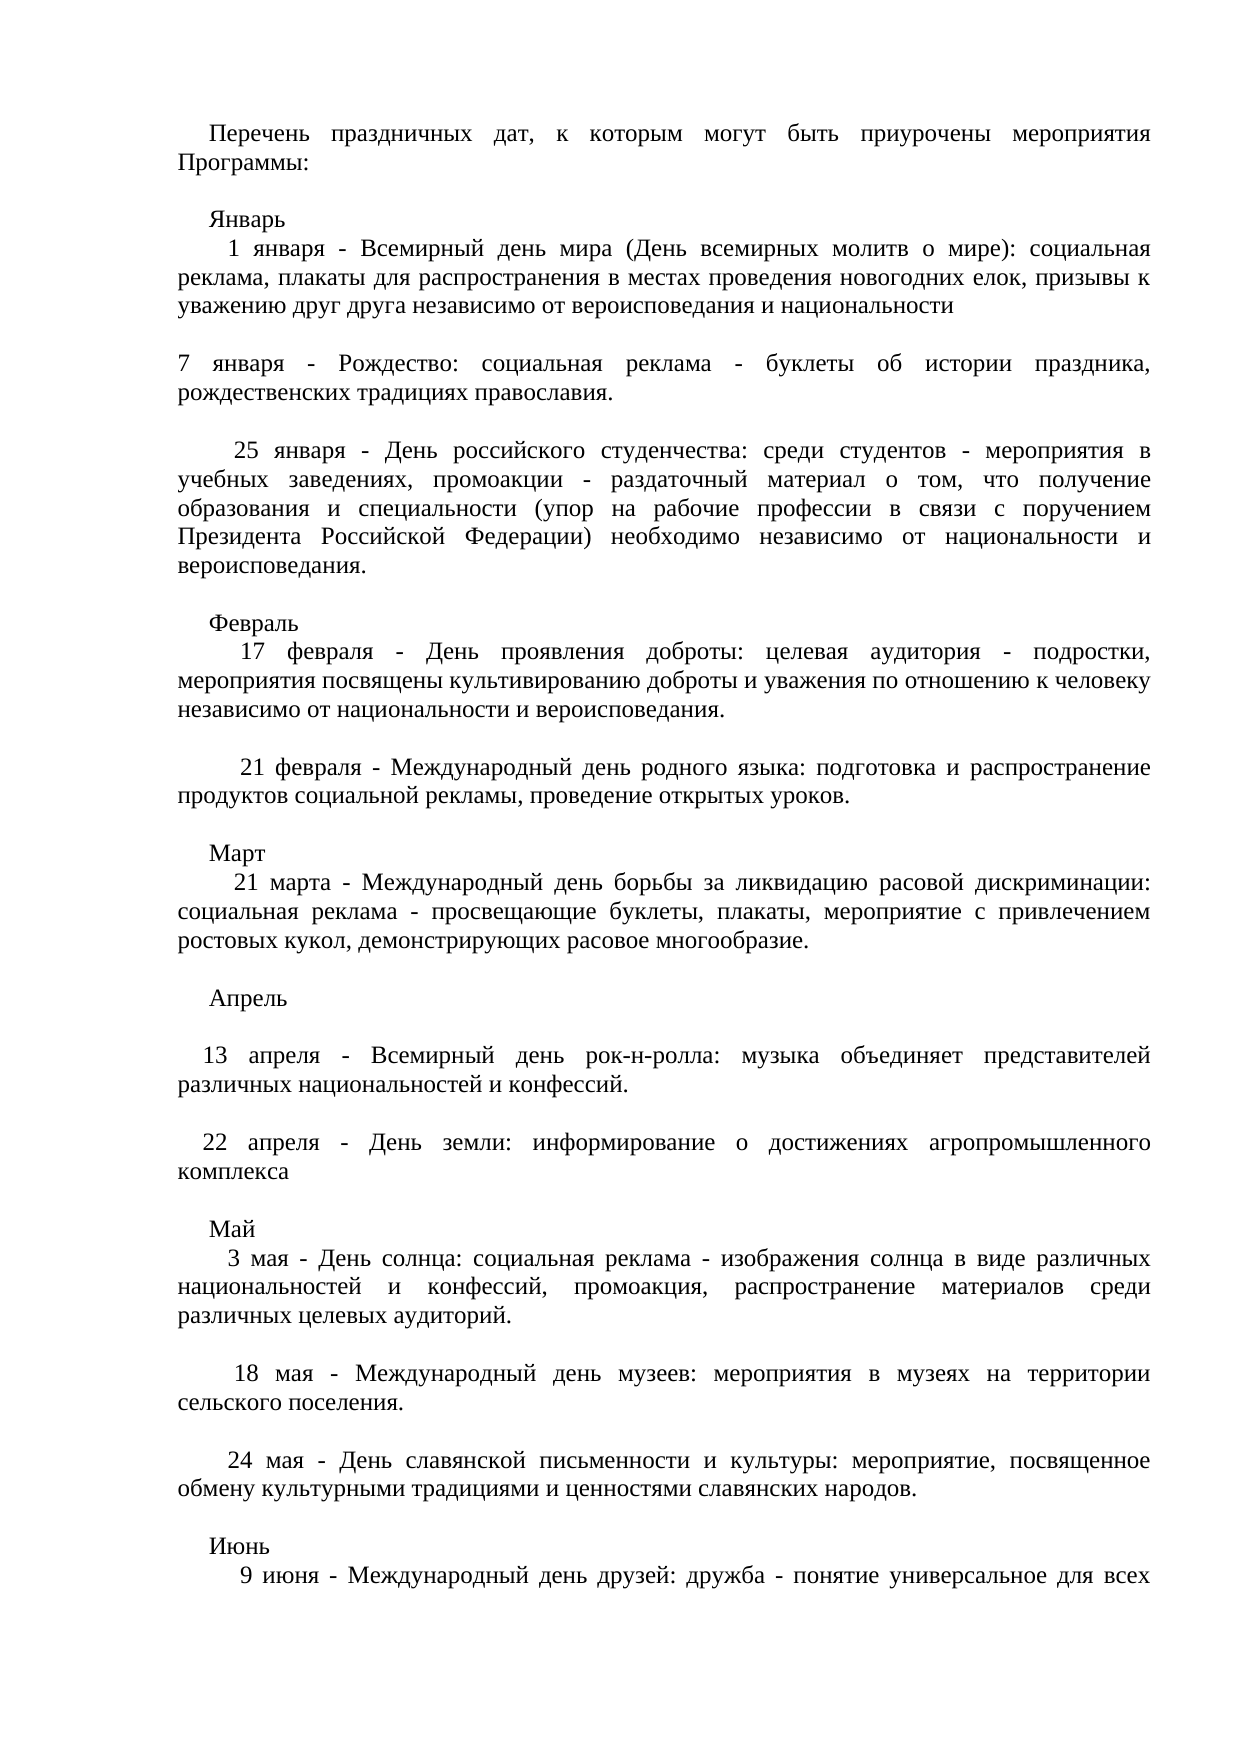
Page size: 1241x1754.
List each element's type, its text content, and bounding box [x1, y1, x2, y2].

text Май 3 мая - День солнца: социальная реклама - изображения солнца в виде различных национальностей и конфессий, промоакция, распространение материалов среди различных целевых аудиторий. [177, 1214, 1152, 1329]
text 13 апреля - Всемирный день рок-н-ролла: музыка объединяет представителей различных национальностей и конфессий. [177, 1041, 1152, 1098]
text 21 февраля - Международный день родного языка: подготовка и распространение продуктов социальной рекламы, проведение открытых уроков. [177, 752, 1152, 809]
text 24 мая - День славянской письменности и культуры: мероприятие, посвященное обмену культурными традициями и ценностями славянских народов. [177, 1445, 1152, 1502]
text Перечень праздничных дат, к которым могут быть приурочены мероприятия Программы: Январь 1 января - Всемирный день мира (День всемирных молитв о мире): социальная реклама, плакаты для распространения в местах проведения новогодних елок, призывы к уважению друг друга независимо от вероисповедания и национальности [177, 118, 1152, 319]
text 22 апреля - День земли: информирование о достижениях агропромышленного комплекса [177, 1127, 1152, 1185]
text Апрель [177, 983, 1152, 1011]
text 25 января - День российского студенчества: среди студентов - мероприятия в учебных заведениях, промоакции - раздаточный материал о том, что получение образования и специальности (упор на рабочие профессии в связи с поручением Президента Российской Федерации) необходимо независимо от национальности и вероисповедания. Февраль 17 февраля - День проявления доброты: целевая аудитория - подростки, мероприятия посвящены культивированию доброты и уважения по отношению к человеку независимо от национальности и вероисповедания. [177, 435, 1152, 723]
text 7 января - Рождество: социальная реклама - буклеты об истории праздника, рождественских традициях православия. [177, 348, 1152, 406]
text 18 мая - Международный день музеев: мероприятия в музеях на территории сельского поселения. [177, 1358, 1152, 1416]
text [177, 1531, 1152, 1589]
text Март 21 марта - Международный день борьбы за ликвидацию расовой дискриминации: социальная реклама - просвещающие буклеты, плакаты, мероприятие с привлечением ростовых кукол, демонстрирующих расовое многообразие. [177, 838, 1152, 953]
